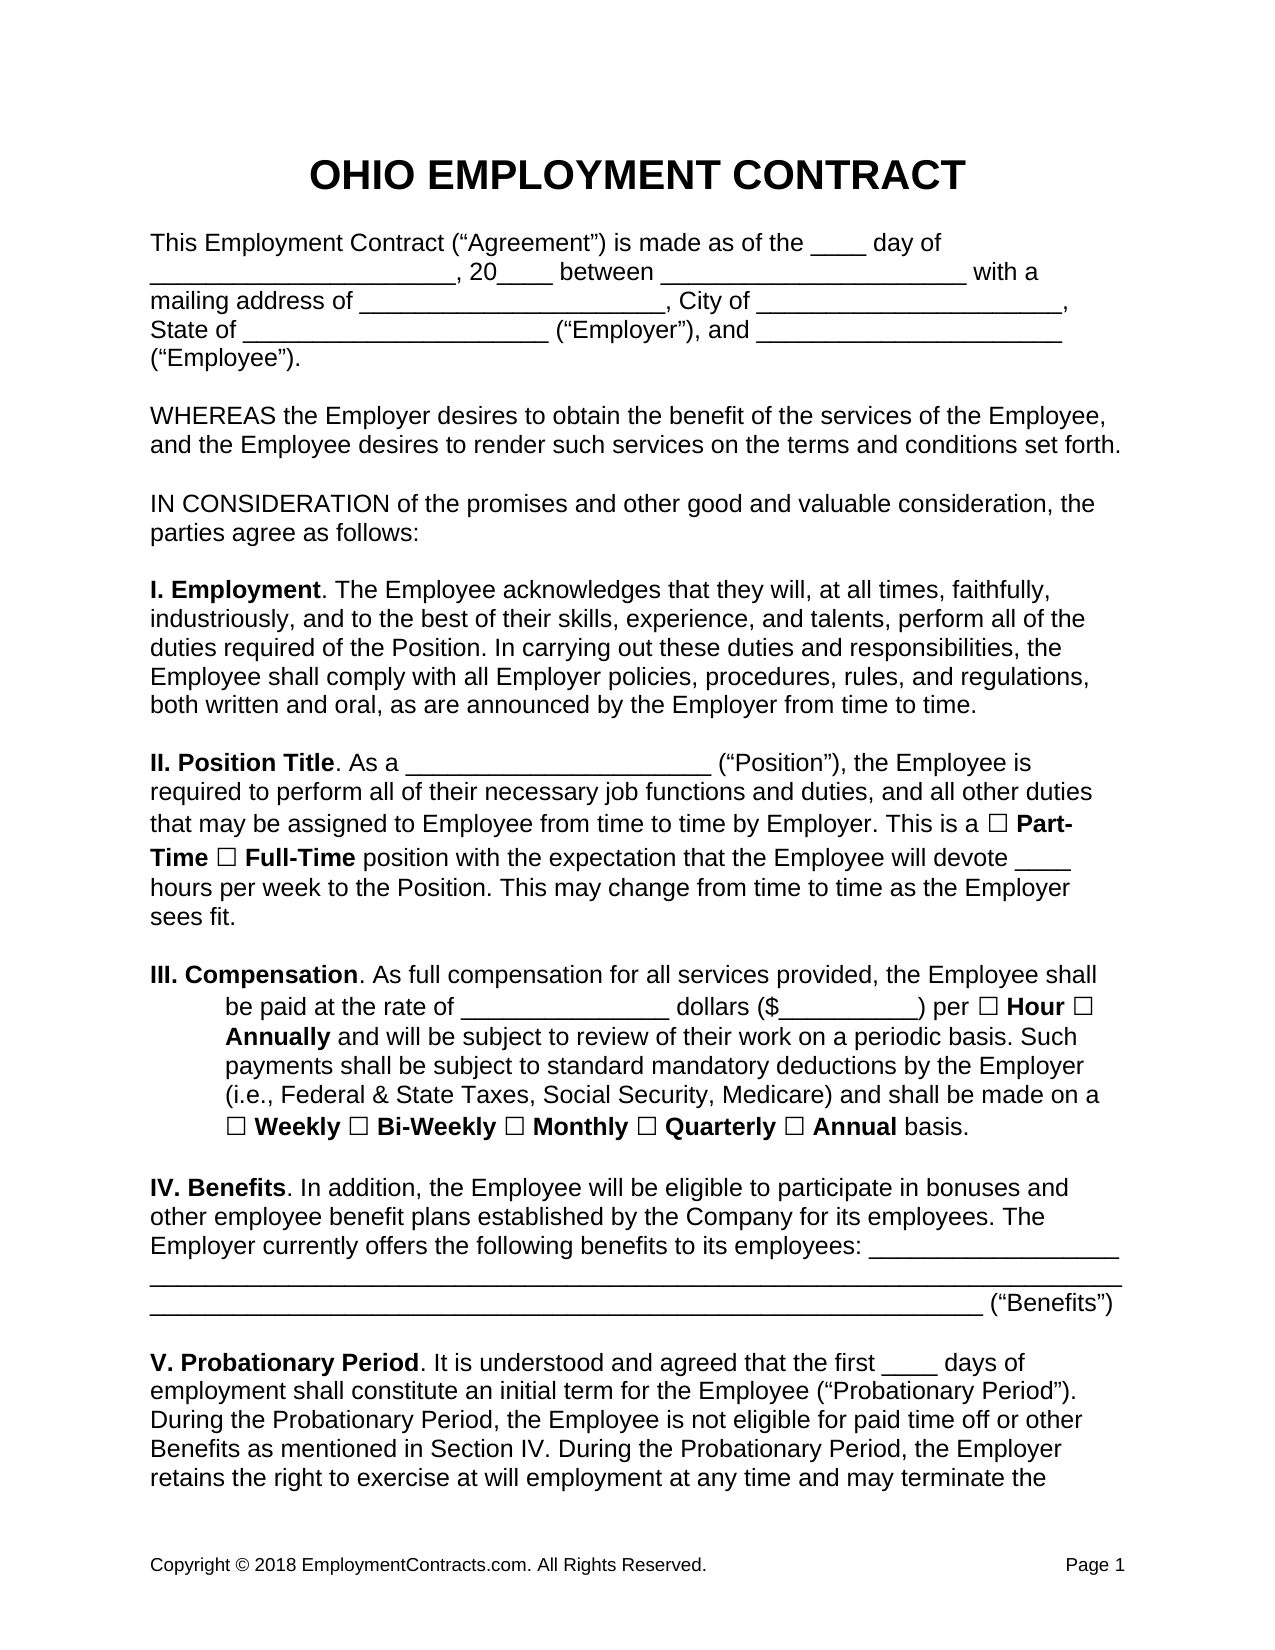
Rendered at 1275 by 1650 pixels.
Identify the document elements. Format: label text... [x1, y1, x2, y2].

text WHEREAS the Employer desires to obtain the benefit of the services of the Employee, and the Employee desires to render such services on the terms and conditions set forth. [150, 401, 1125, 458]
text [150, 1347, 1125, 1491]
text I. Employment. The Employee acknowledges that they will, at all times, faithfully, industriously, and to the best of their skills, experience, and talents, perform all of the duties required of the Position. In carrying out these duties and responsibilities, the Employee shall comply with all Employer policies, procedures, rules, and regulations, both written and oral, as are announced by the Employer from time to time. [150, 575, 1125, 719]
text II. Position Title. As a ______________________ (“Position”), the Employee is required to perform all of their necessary job functions and duties, and all other duties that may be assigned to Employee from time to time by Employer. This is a ☐ Part-Time ☐ Full-Time position with the expectation that the Employee will devote ____ hours per week to the Position. This may change from time to time as the Employer sees fit. [150, 748, 1125, 931]
text III. Compensation. As full compensation for all services provided, the Employee shall be paid at the rate of _______________ dollars ($__________) per ☐ Hour ☐ Annually and will be subject to review of their work on a periodic basis. Such payments shall be subject to standard mandatory deductions by the Employer (i.e., Federal & State Taxes, Social Security, Medicare) and shall be made on a ☐ Weekly ☐ Bi-Weekly ☐ Monthly ☐ Quarterly ☐ Annual basis. [150, 959, 1125, 1143]
text __________________________________________________________________________________________________________________________________ (“Benefits”) [150, 1259, 1125, 1317]
text This Employment Contract (“Agreement”) is made as of the ____ day of ______________________, 20____ between ______________________ with a mailing address of ______________________, City of ______________________, State of ______________________ (“Employer”), and ______________________ (“Employee”). [150, 228, 1125, 372]
text IN CONSIDERATION of the promises and other good and valuable consideration, the parties agree as follows: [150, 489, 1125, 546]
text IV. Benefits. In addition, the Employee will be eligible to participate in bonuses and other employee benefit plans established by the Company for its employees. The Employer currently offers the following benefits to its employees: __________________ [150, 1173, 1125, 1259]
text OHIO EMPLOYMENT CONTRACT [150, 150, 1125, 198]
